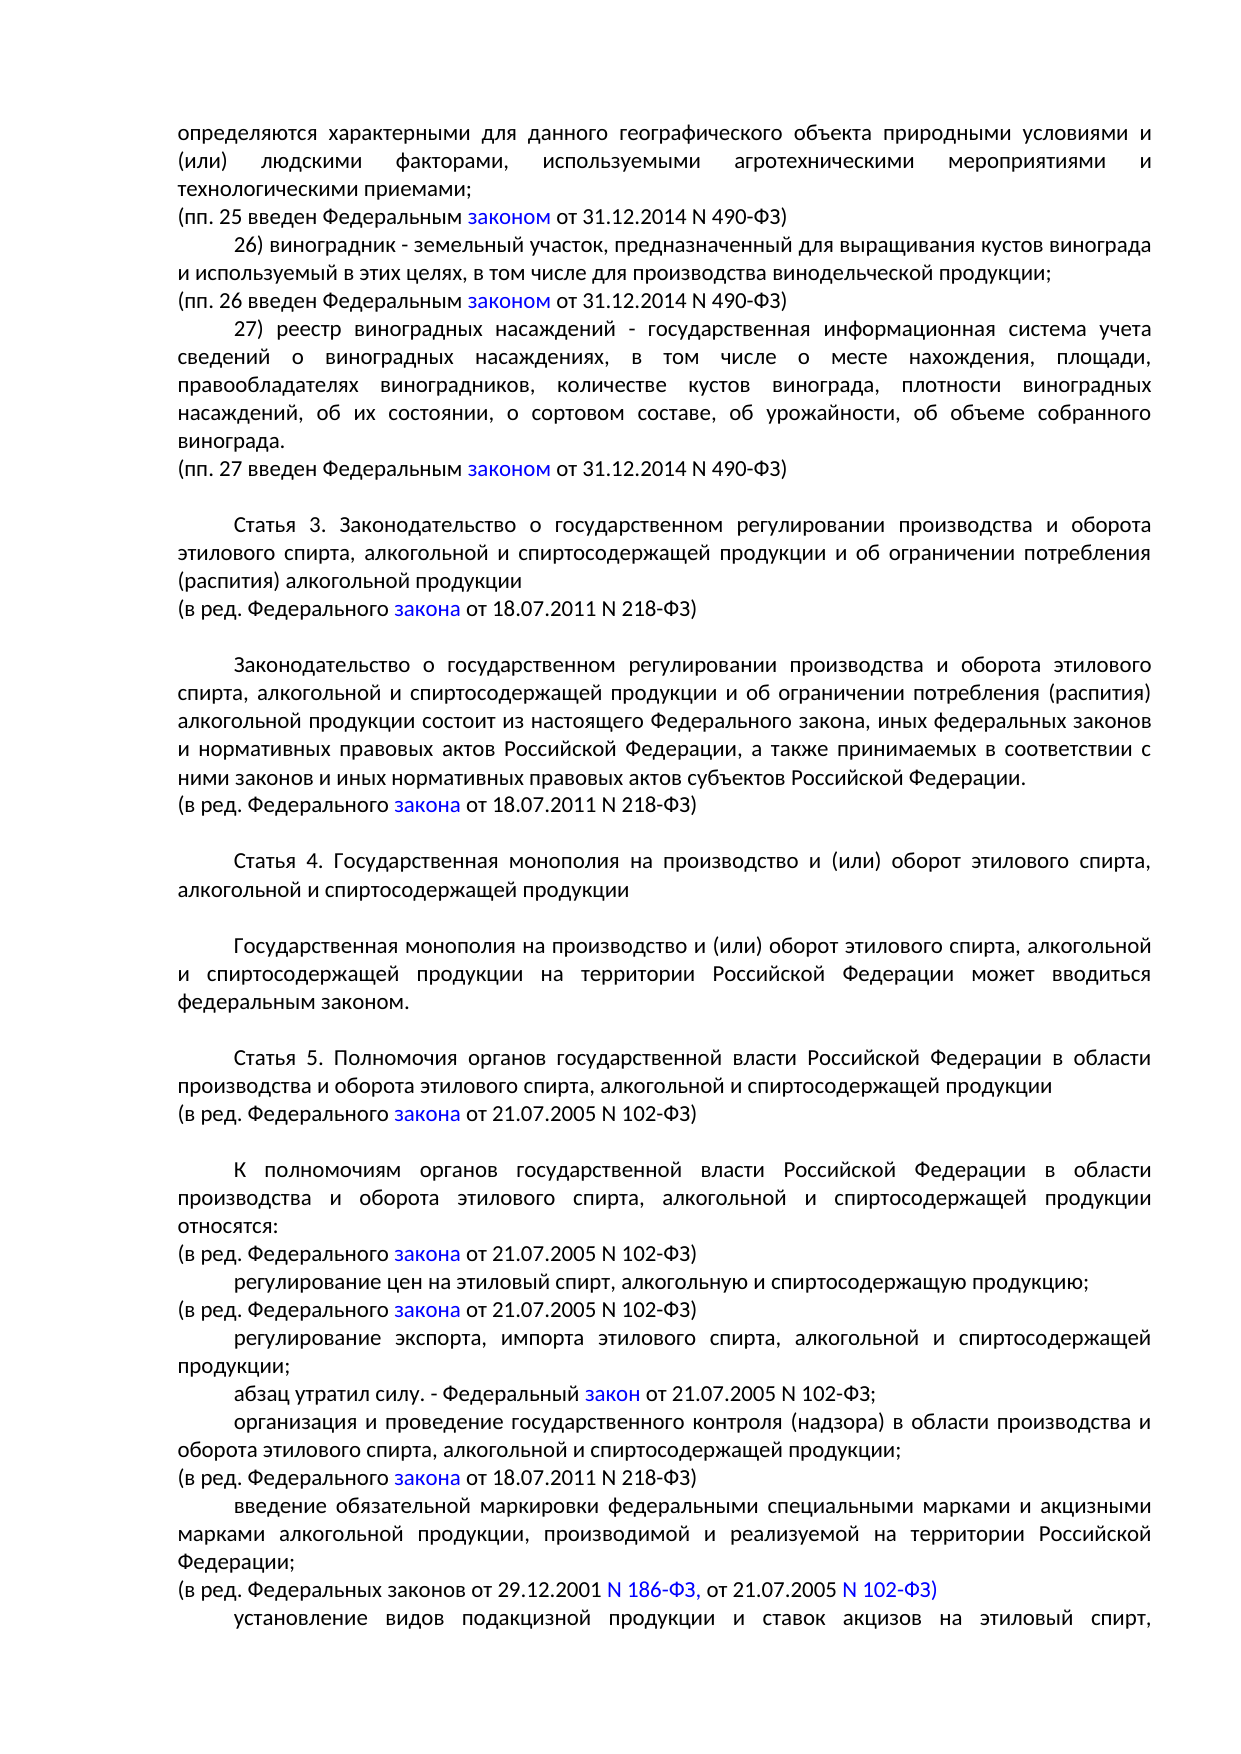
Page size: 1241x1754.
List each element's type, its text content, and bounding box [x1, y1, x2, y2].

text (в ред. Федерального закона от 18.07.2011 N 218-ФЗ) [177, 791, 1152, 819]
text 27) реестр виноградных насаждений - государственная информационная система учета сведений о виноградных насаждениях, в том числе о месте нахождения, площади, правообладателях виноградников, количестве кустов винограда, плотности виноградных насаждений, об их состоянии, о сортовом составе, об урожайности, об объеме собранного винограда. [177, 314, 1152, 454]
text (в ред. Федерального закона от 21.07.2005 N 102-ФЗ) [177, 1099, 1152, 1127]
text абзац утратил силу. - Федеральный закон от 21.07.2005 N 102-ФЗ; [177, 1379, 1152, 1407]
text (в ред. Федеральных законов от 29.12.2001 N 186-ФЗ, от 21.07.2005 N 102-ФЗ) [177, 1575, 1152, 1603]
text Законодательство о государственном регулировании производства и оборота этилового спирта, алкогольной и спиртосодержащей продукции и об ограничении потребления (распития) алкогольной продукции состоит из настоящего Федерального закона, иных федеральных законов и нормативных правовых актов Российской Федерации, а также принимаемых в соответствии с ними законов и иных нормативных правовых актов субъектов Российской Федерации. [177, 651, 1152, 791]
text Статья 4. Государственная монополия на производство и (или) оборот этилового спирта, алкогольной и спиртосодержащей продукции [177, 847, 1152, 903]
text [177, 118, 1152, 202]
text (в ред. Федерального закона от 18.07.2011 N 218-ФЗ) [177, 594, 1152, 622]
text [177, 1603, 1152, 1631]
text (пп. 26 введен Федеральным законом от 31.12.2014 N 490-ФЗ) [177, 286, 1152, 314]
text организация и проведение государственного контроля (надзора) в области производства и оборота этилового спирта, алкогольной и спиртосодержащей продукции; [177, 1407, 1152, 1463]
text 26) виноградник - земельный участок, предназначенный для выращивания кустов винограда и используемый в этих целях, в том числе для производства винодельческой продукции; [177, 230, 1152, 286]
text (пп. 25 введен Федеральным законом от 31.12.2014 N 490-ФЗ) [177, 202, 1152, 230]
text (пп. 27 введен Федеральным законом от 31.12.2014 N 490-ФЗ) [177, 454, 1152, 482]
text Статья 5. Полномочия органов государственной власти Российской Федерации в области производства и оборота этилового спирта, алкогольной и спиртосодержащей продукции [177, 1043, 1152, 1099]
text Статья 3. Законодательство о государственном регулировании производства и оборота этилового спирта, алкогольной и спиртосодержащей продукции и об ограничении потребления (распития) алкогольной продукции [177, 510, 1152, 594]
text (в ред. Федерального закона от 18.07.2011 N 218-ФЗ) [177, 1463, 1152, 1491]
text Государственная монополия на производство и (или) оборот этилового спирта, алкогольной и спиртосодержащей продукции на территории Российской Федерации может вводиться федеральным законом. [177, 931, 1152, 1015]
text регулирование цен на этиловый спирт, алкогольную и спиртосодержащую продукцию; [177, 1267, 1152, 1295]
text введение обязательной маркировки федеральными специальными марками и акцизными марками алкогольной продукции, производимой и реализуемой на территории Российской Федерации; [177, 1491, 1152, 1575]
text К полномочиям органов государственной власти Российской Федерации в области производства и оборота этилового спирта, алкогольной и спиртосодержащей продукции относятся: [177, 1155, 1152, 1239]
text (в ред. Федерального закона от 21.07.2005 N 102-ФЗ) [177, 1295, 1152, 1323]
text регулирование экспорта, импорта этилового спирта, алкогольной и спиртосодержащей продукции; [177, 1323, 1152, 1379]
text (в ред. Федерального закона от 21.07.2005 N 102-ФЗ) [177, 1239, 1152, 1267]
